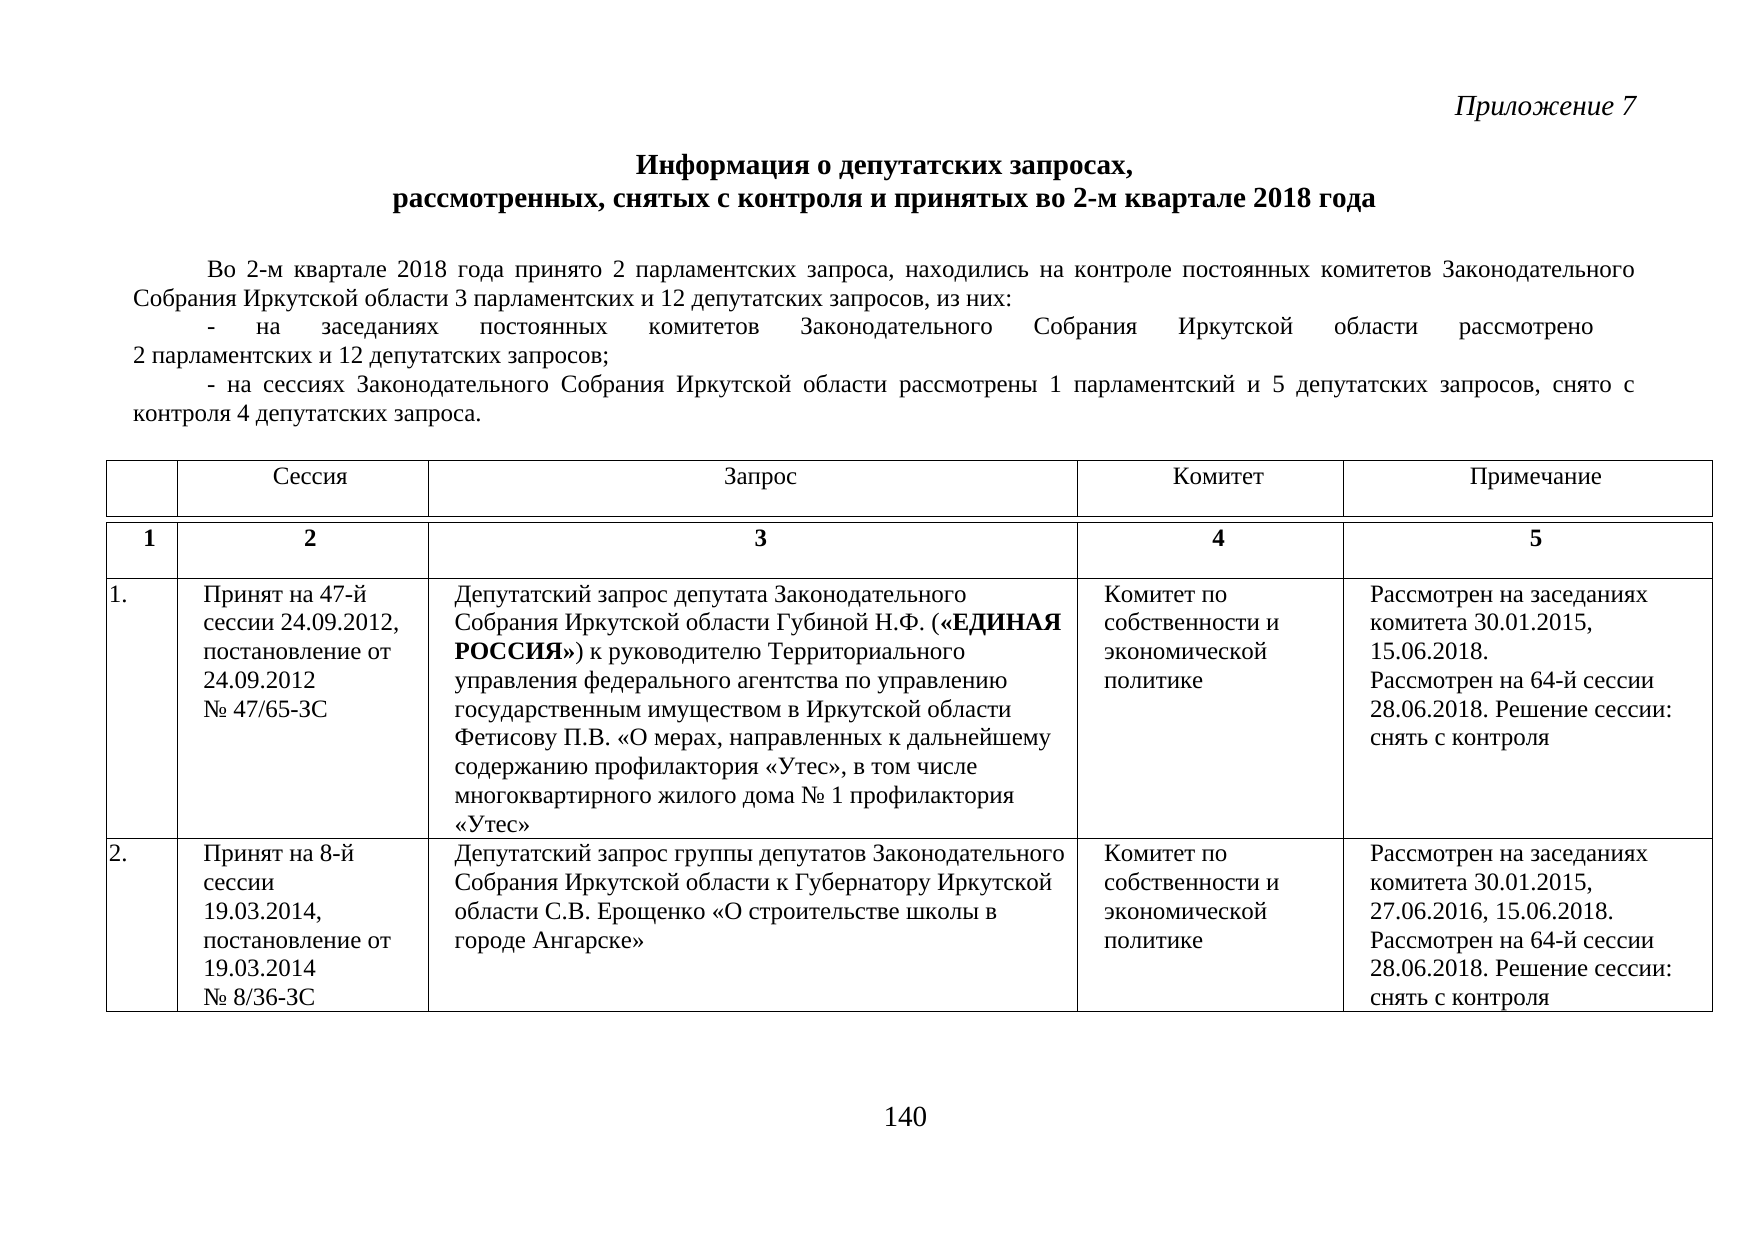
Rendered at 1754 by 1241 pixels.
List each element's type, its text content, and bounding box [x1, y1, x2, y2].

table_cell Депутатский запрос депутата Законодательного Собрания Иркутской области Губиной Н.Ф. («ЕДИНАЯ РОССИЯ») к руководителю Территориального управления федерального агентства по управлению государственным имуществом в Иркутской области Фетисову П.В. «О мерах, направленных к дальнейшему содержанию профилактория «Утес», в том числе многоквартирного жилого дома № 1 профилактория «Утес» [429, 579, 1077, 837]
text - на заседаниях постоянных комитетов Законодательного Собрания Иркутской области рассмотрено 2 парламентских и 12 депутатских запросов; [133, 311, 1636, 369]
table_header 5 [1344, 523, 1712, 578]
table_header Примечание [1344, 461, 1712, 516]
table_header [107, 461, 177, 516]
table_cell Комитет по собственности и экономической политике [1078, 579, 1343, 837]
table_cell Принят на 47-й сессии 24.09.2012, постановление от 24.09.2012 № 47/65-ЗС [178, 579, 428, 837]
table_cell [107, 579, 177, 837]
table_header 4 [1078, 523, 1343, 578]
table_header 2 [178, 523, 428, 578]
table_header 1 [107, 523, 177, 578]
text Приложение 7 [118, 88, 1636, 122]
subtitle Информация о депутатских запросах, рассмотренных, снятых с контроля и принятых во 2-м квартале 2018 года [133, 147, 1636, 214]
table_cell Рассмотрен на заседаниях комитета 30.01.2015, 15.06.2018. Рассмотрен на 64-й сессии 28.06.2018. Решение сессии: снять с контроля [1344, 579, 1712, 837]
table_cell Принят на 8-й сессии 19.03.2014, постановление от 19.03.2014 № 8/36-ЗС [178, 839, 428, 1011]
table_header 3 [429, 523, 1077, 578]
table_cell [1078, 839, 1343, 1011]
table_cell Депутатский запрос группы депутатов Законодательного Собрания Иркутской области к Губернатору Иркутской области С.В. Ерощенко «О строительстве школы в городе Ангарске» [429, 839, 1077, 1011]
text Во 2-м квартале 2018 года принято 2 парламентских запроса, находились на контроле постоянных комитетов Законодательного Собрания Иркутской области 3 парламентских и 12 депутатских запросов, из них: [133, 254, 1636, 311]
table_header Сессия [178, 461, 428, 516]
table_header Комитет [1078, 461, 1343, 516]
table_cell 7 [107, 839, 177, 1011]
text - на сессиях Законодательного Собрания Иркутской области рассмотрены 1 парламентский и 5 депутатских запросов, снято с контроля 4 депутатских запроса. [133, 369, 1636, 426]
table_cell Рассмотрен на заседаниях комитета 30.01.2015, 27.06.2016, 15.06.2018. Рассмотрен на 64-й сессии 28.06.2018. Решение сессии: снять с контроля [1344, 839, 1712, 1011]
table_header Запрос [429, 461, 1077, 516]
